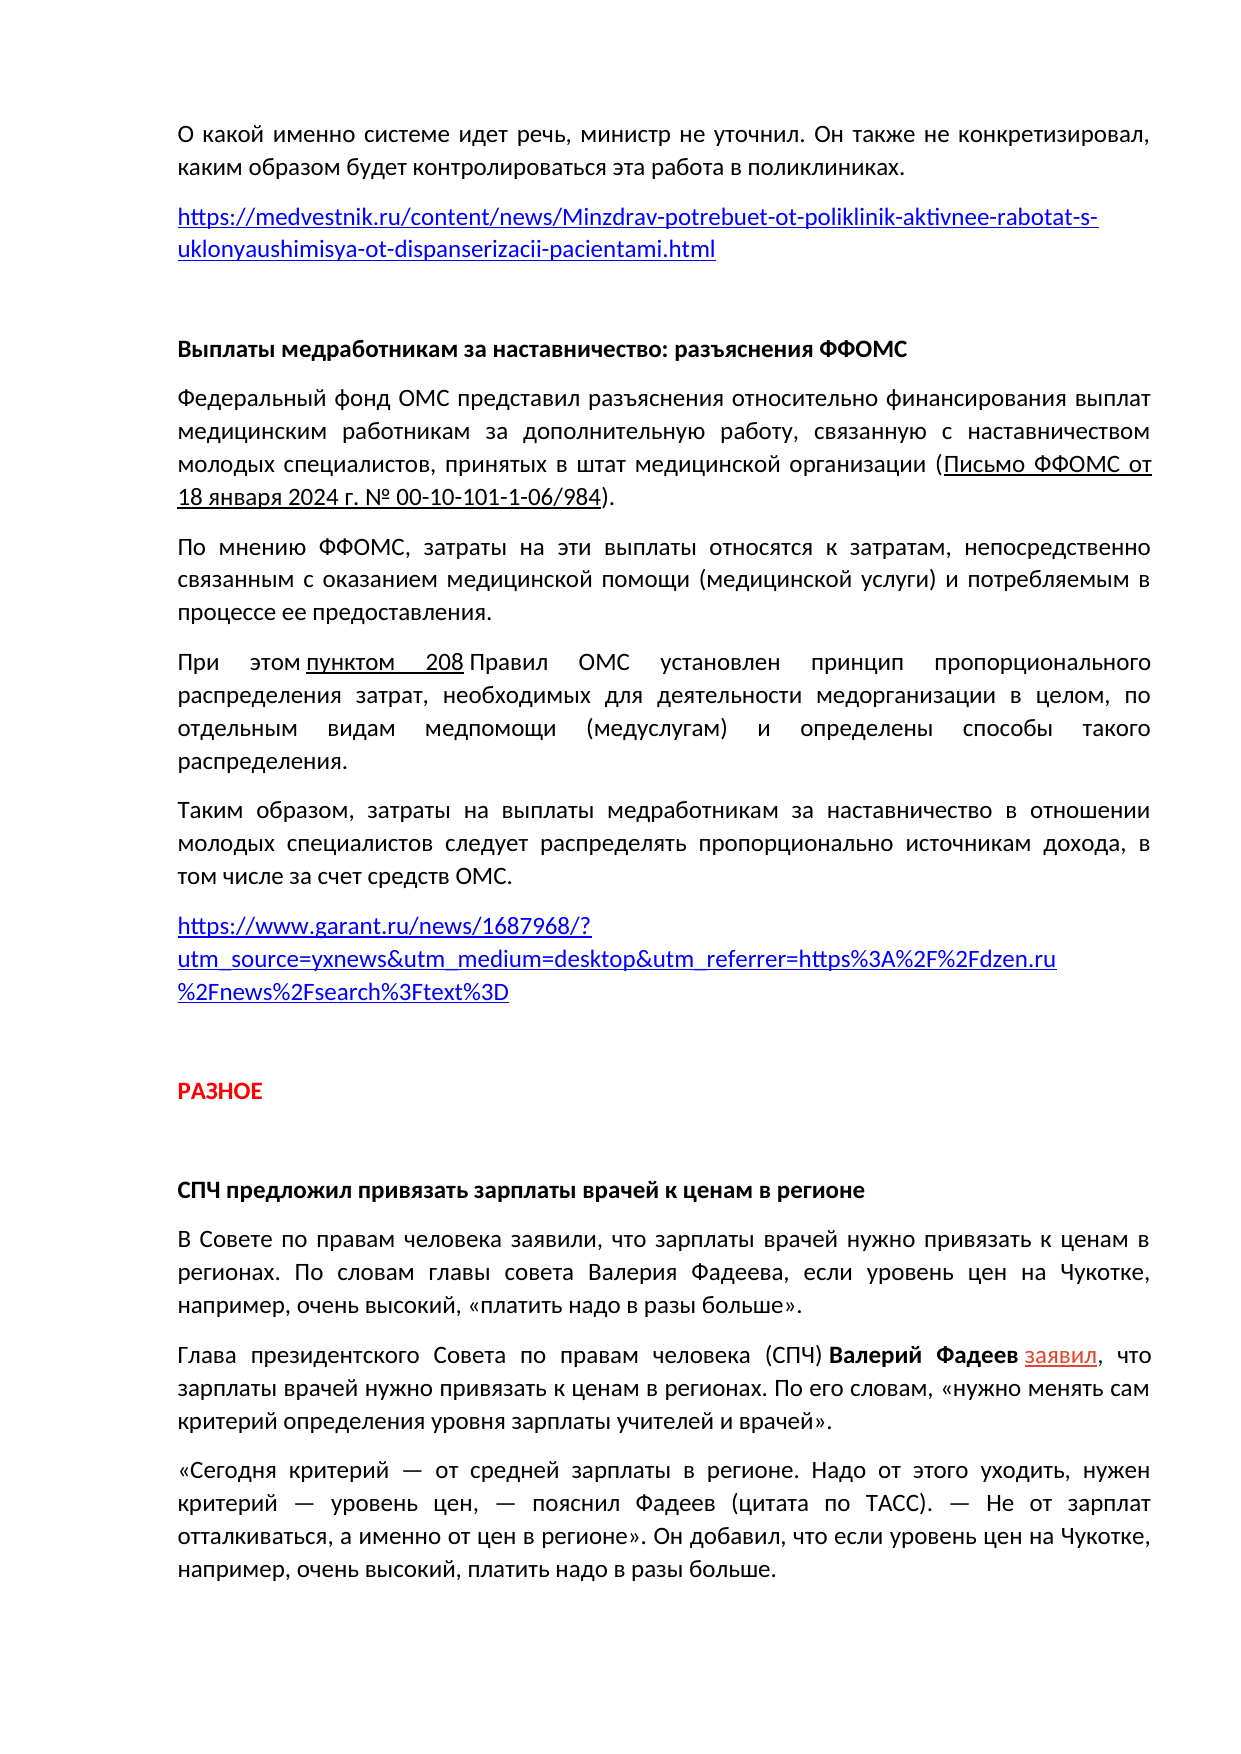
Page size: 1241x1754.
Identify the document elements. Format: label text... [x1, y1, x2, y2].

text «Сегодня критерий — от средней зарплаты в регионе. Надо от этого уходить, нужен критерий — уровень цен, — пояснил Фадеев (цитата по ТАСС). — Не от зарплат отталкиваться, а именно от цен в регионе». Он добавил, что если уровень цен на Чукотке, например, очень высокий, платить надо в разы больше. [177, 1454, 1152, 1584]
text СПЧ предложил привязать зарплаты врачей к ценам в регионе [177, 1174, 1152, 1204]
text О какой именно системе идет речь, министр не уточнил. Он также не конкретизировал, каким образом будет контролироваться эта работа в поликлиниках. [177, 149, 1152, 182]
text Таким образом, затраты на выплаты медработникам за наставничество в отношении молодых специалистов следует распределять пропорционально источникам дохода, в том числе за счет средств ОМС. [177, 794, 1152, 891]
text По мнению ФФОМС, затраты на эти выплаты относятся к затратам, непосредственно связанным с оказанием медицинской помощи (медицинской услуги) и потребляемым в процессе ее предоставления. [177, 531, 1152, 627]
text Федеральный фонд ОМС представил разъяснения относительно финансирования выплат медицинским работникам за дополнительную работу, связанную с наставничеством молодых специалистов, принятых в штат медицинской организации (Письмо ФФОМС от 18 января 2024 г. № 00-10-101-1-06/984). [177, 382, 1152, 512]
text При этом пунктом 208 Правил ОМС установлен принцип пропорционального распределения затрат, необходимых для деятельности медорганизации в целом, по отдельным видам медпомощи (медуслугам) и определены способы такого распределения. [177, 646, 1152, 775]
text https://medvestnik.ru/content/news/Minzdrav-potrebuet-ot-poliklinik-aktivnee-rabotat-s-uklonyaushimisya-ot-dispanserizacii-pacientami.html [177, 201, 1152, 264]
text https://www.garant.ru/news/1687968/?utm_source=yxnews&utm_medium=desktop&utm_referrer=https%3A%2F%2Fdzen.ru%2Fnews%2Fsearch%3Ftext%3D [177, 910, 1152, 1006]
text РАЗНОЕ [177, 1075, 1152, 1105]
text В Совете по правам человека заявили, что зарплаты врачей нужно привязать к ценам в регионах. По словам главы совета Валерия Фадеева, если уровень цен на Чукотке, например, очень высокий, «платить надо в разы больше». [177, 1223, 1152, 1320]
text Выплаты медработникам за наставничество: разъяснения ФФОМC [177, 333, 1152, 363]
text Глава президентского Совета по правам человека (СПЧ) Валерий Фадеев заявил, что зарплаты врачей нужно привязать к ценам в регионах. По его словам, «нужно менять сам критерий определения уровня зарплаты учителей и врачей». [177, 1339, 1152, 1435]
